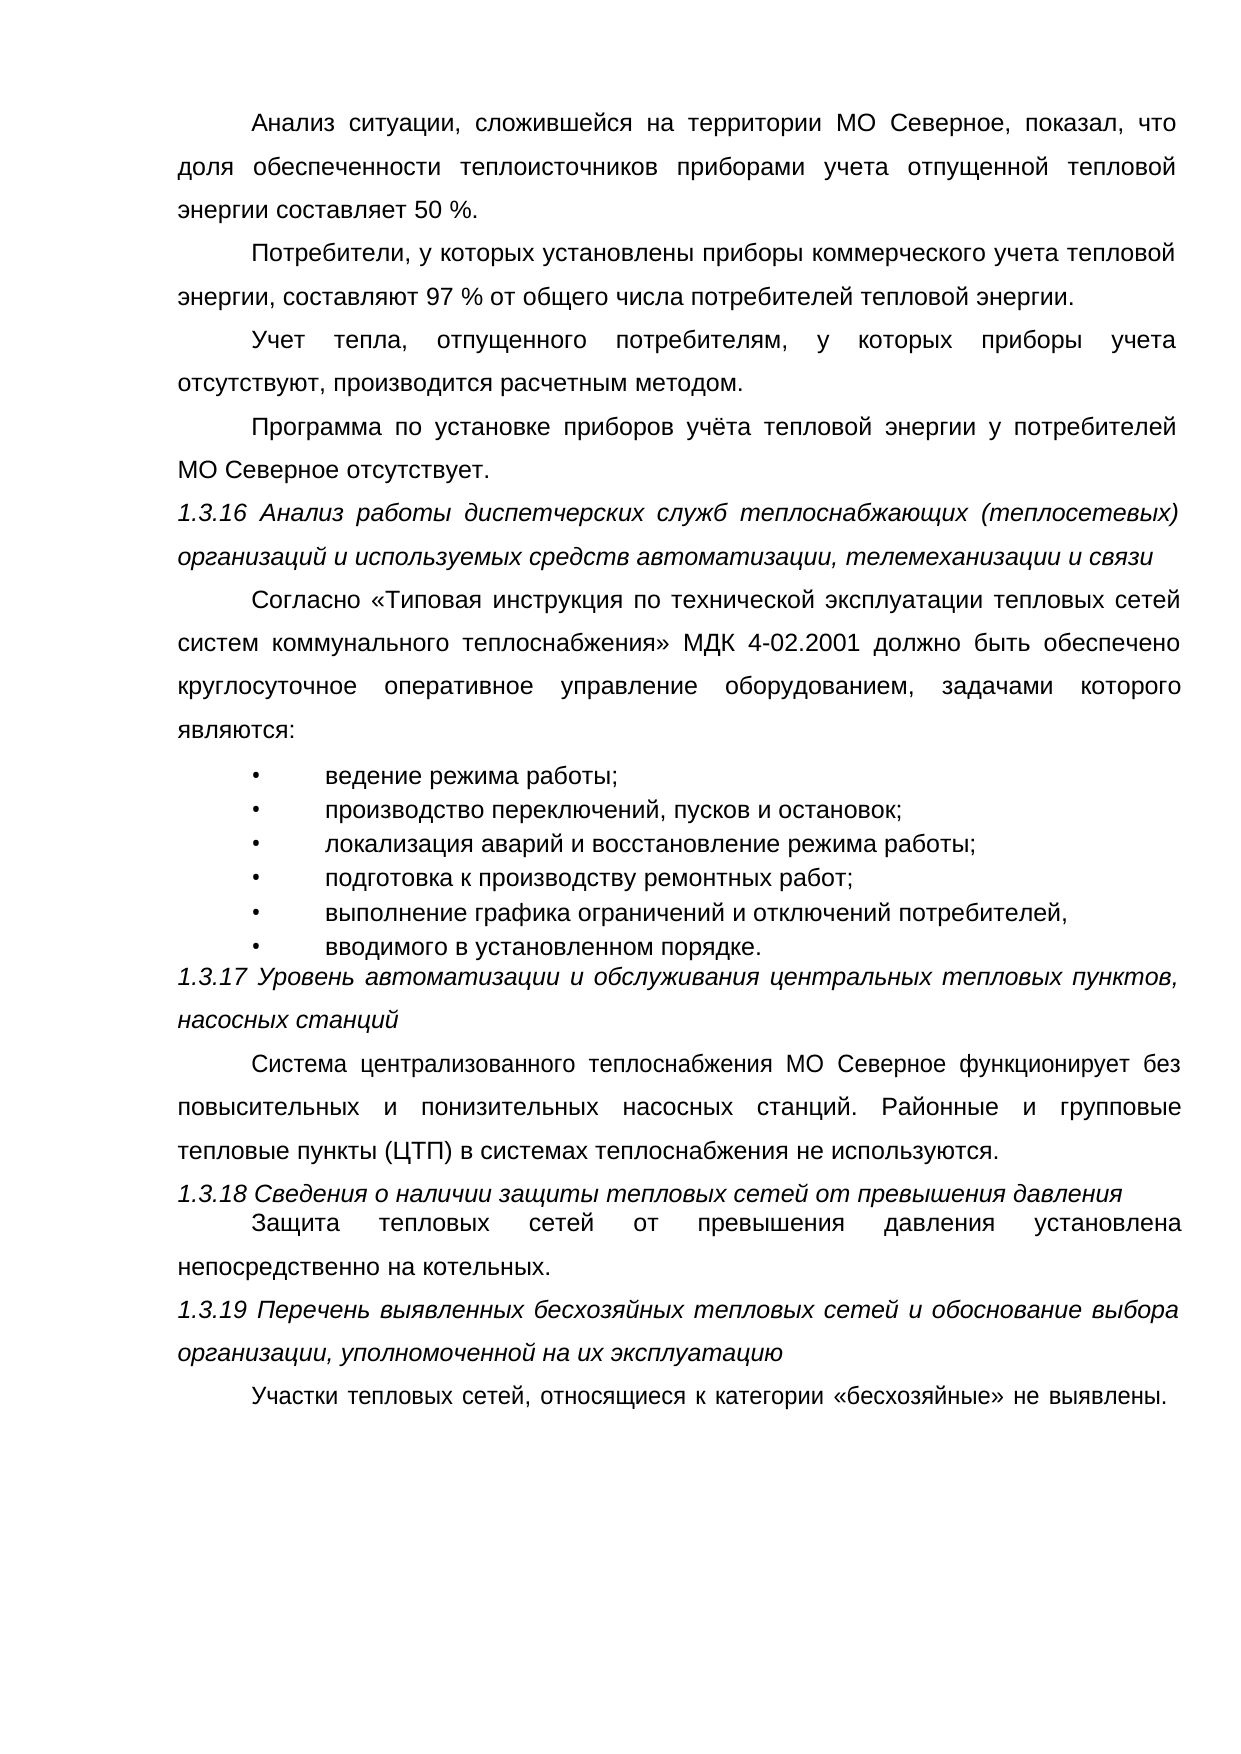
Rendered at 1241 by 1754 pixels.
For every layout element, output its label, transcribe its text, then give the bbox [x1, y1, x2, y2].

text Согласно «Типовая инструкция по технической эксплуатации тепловых сетей систем коммунального теплоснабжения» МДК 4-02.2001 должно быть обеспечено круглосуточное оперативное управление оборудованием, задачами которого являются: [177, 584, 1181, 743]
list ведение режима работы; [251, 758, 1194, 792]
list производство переключений, пусков и остановок; [251, 792, 1194, 826]
text Система централизованного теплоснабжения МО Северное функционирует без повысительных и понизительных насосных станций. Районные и групповые тепловые пункты (ЦТП) в системах теплоснабжения не используются. [177, 1048, 1182, 1164]
list Анализ работы диспетчерских служб теплоснабжающих (теплосетевых) организаций и используемых средств автоматизации, телемеханизации и связи [177, 498, 1181, 570]
list Уровень автоматизации и обслуживания центральных тепловых пунктов, насосных станций [177, 962, 1181, 1034]
text Анализ ситуации, сложившейся на территории МО Северное, показал, что доля обеспеченности теплоисточников приборами учета отпущенной тепловой энергии составляет 50 %. [177, 108, 1177, 224]
text Участки тепловых сетей, относящиеся к категории «бесхозяйные» не выявлены. [251, 1381, 1194, 1410]
list выполнение графика ограничений и отключений потребителей, [251, 894, 1194, 928]
list Сведения о наличии защиты тепловых сетей от превышения давления [177, 1179, 1194, 1208]
list локализация аварий и восстановление режима работы; [251, 826, 1194, 860]
text Потребители, у которых установлены приборы коммерческого учета тепловой энергии, составляют 97 % от общего числа потребителей тепловой энергии. [177, 238, 1176, 310]
list вводимого в установленном порядке. [251, 928, 1194, 962]
text Учет тепла, отпущенного потребителям, у которых приборы учета отсутствуют, производится расчетным методом. [177, 325, 1176, 397]
list подготовка к производству ремонтных работ; [251, 860, 1194, 894]
text Программа по установке приборов учёта тепловой энергии у потребителей МО Северное отсутствует. [177, 412, 1177, 484]
list Перечень выявленных бесхозяйных тепловых сетей и обоснование выбора организации, уполномоченной на их эксплуатацию [177, 1295, 1181, 1367]
text Защита тепловых сетей от превышения давления установлена непосредственно на котельных. [177, 1208, 1182, 1280]
